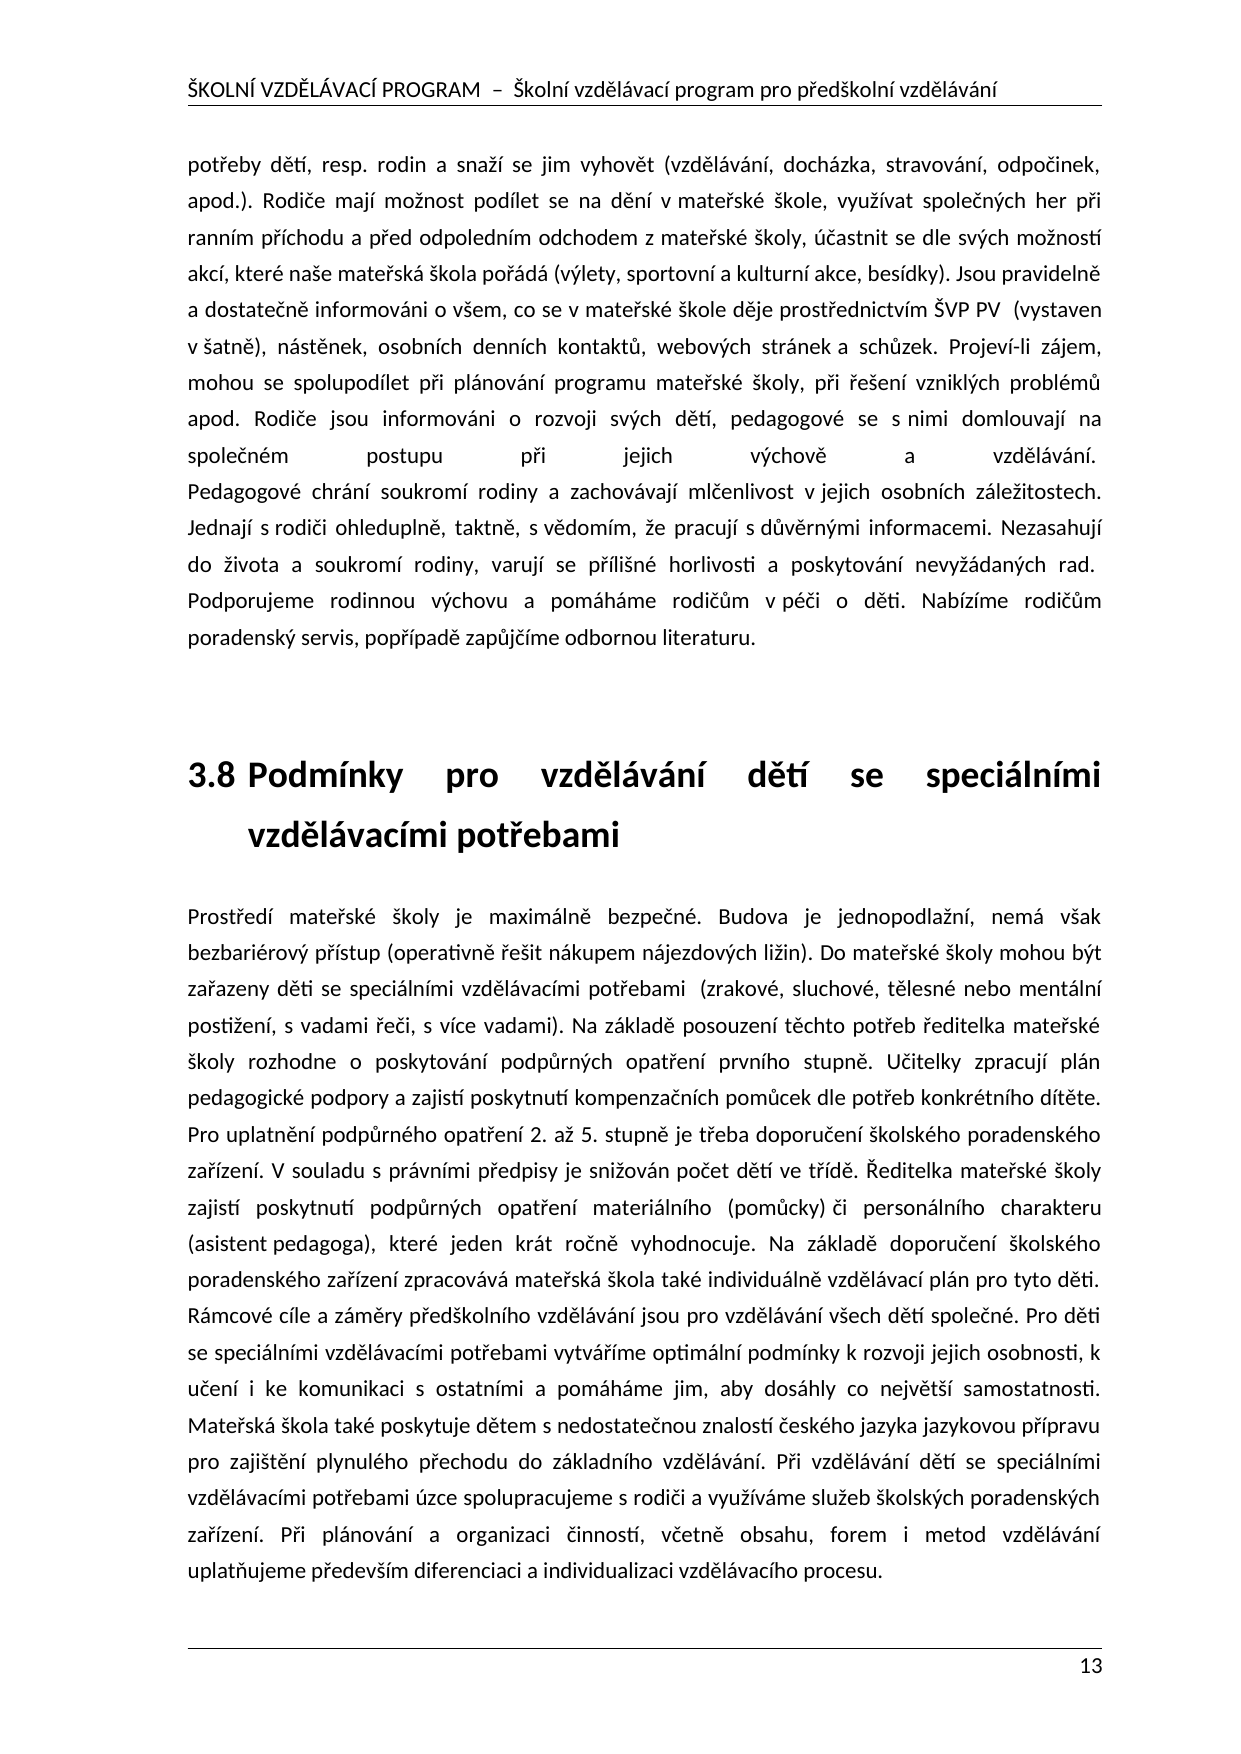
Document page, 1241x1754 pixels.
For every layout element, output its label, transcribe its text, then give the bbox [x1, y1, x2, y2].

subtitle Podmínky pro vzdělávání dětí se speciálními vzdělávacími potřebami [187, 751, 1102, 857]
text Prostředí mateřské školy je maximálně bezpečné. Budova je jednopodlažní, nemá však bezbariérový přístup (operativně řešit nákupem nájezdových ližin). Do mateřské školy mohou být zařazeny děti se speciálními vzdělávacími potřebami (zrakové, sluchové, tělesné nebo mentální postižení, s vadami řeči, s více vadami). Na základě posouzení těchto potřeb ředitelka mateřské školy rozhodne o poskytování podpůrných opatření prvního stupně. Učitelky zpracují plán pedagogické podpory a zajistí poskytnutí kompenzačních pomůcek dle potřeb konkrétního dítěte. Pro uplatnění podpůrného opatření 2. až 5. stupně je třeba doporučení školského poradenského zařízení. V souladu s právními předpisy je snižován počet dětí ve třídě. Ředitelka mateřské školy zajistí poskytnutí podpůrných opatření materiálního (pomůcky) či personálního charakteru (asistent pedagoga), které jeden krát ročně vyhodnocuje. Na základě doporučení školského poradenského zařízení zpracovává mateřská škola také individuálně vzdělávací plán pro tyto děti. Rámcové cíle a záměry předškolního vzdělávání jsou pro vzdělávání všech dětí společné. Pro děti se speciálními vzdělávacími potřebami vytváříme optimální podmínky k rozvoji jejich osobnosti, k učení i ke komunikaci s ostatními a pomáháme jim, aby dosáhly co největší samostatnosti. Mateřská škola také poskytuje dětem s nedostatečnou znalostí českého jazyka jazykovou přípravu pro zajištění plynulého přechodu do základního vzdělávání. Při vzdělávání dětí se speciálními vzdělávacími potřebami úzce spolupracujeme s rodiči a využíváme služeb školských poradenských zařízení. Při plánování a organizaci činností, včetně obsahu, forem i metod vzdělávání uplatňujeme především diferenciaci a individualizaci vzdělávacího procesu. [187, 902, 1102, 1584]
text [187, 150, 1102, 651]
